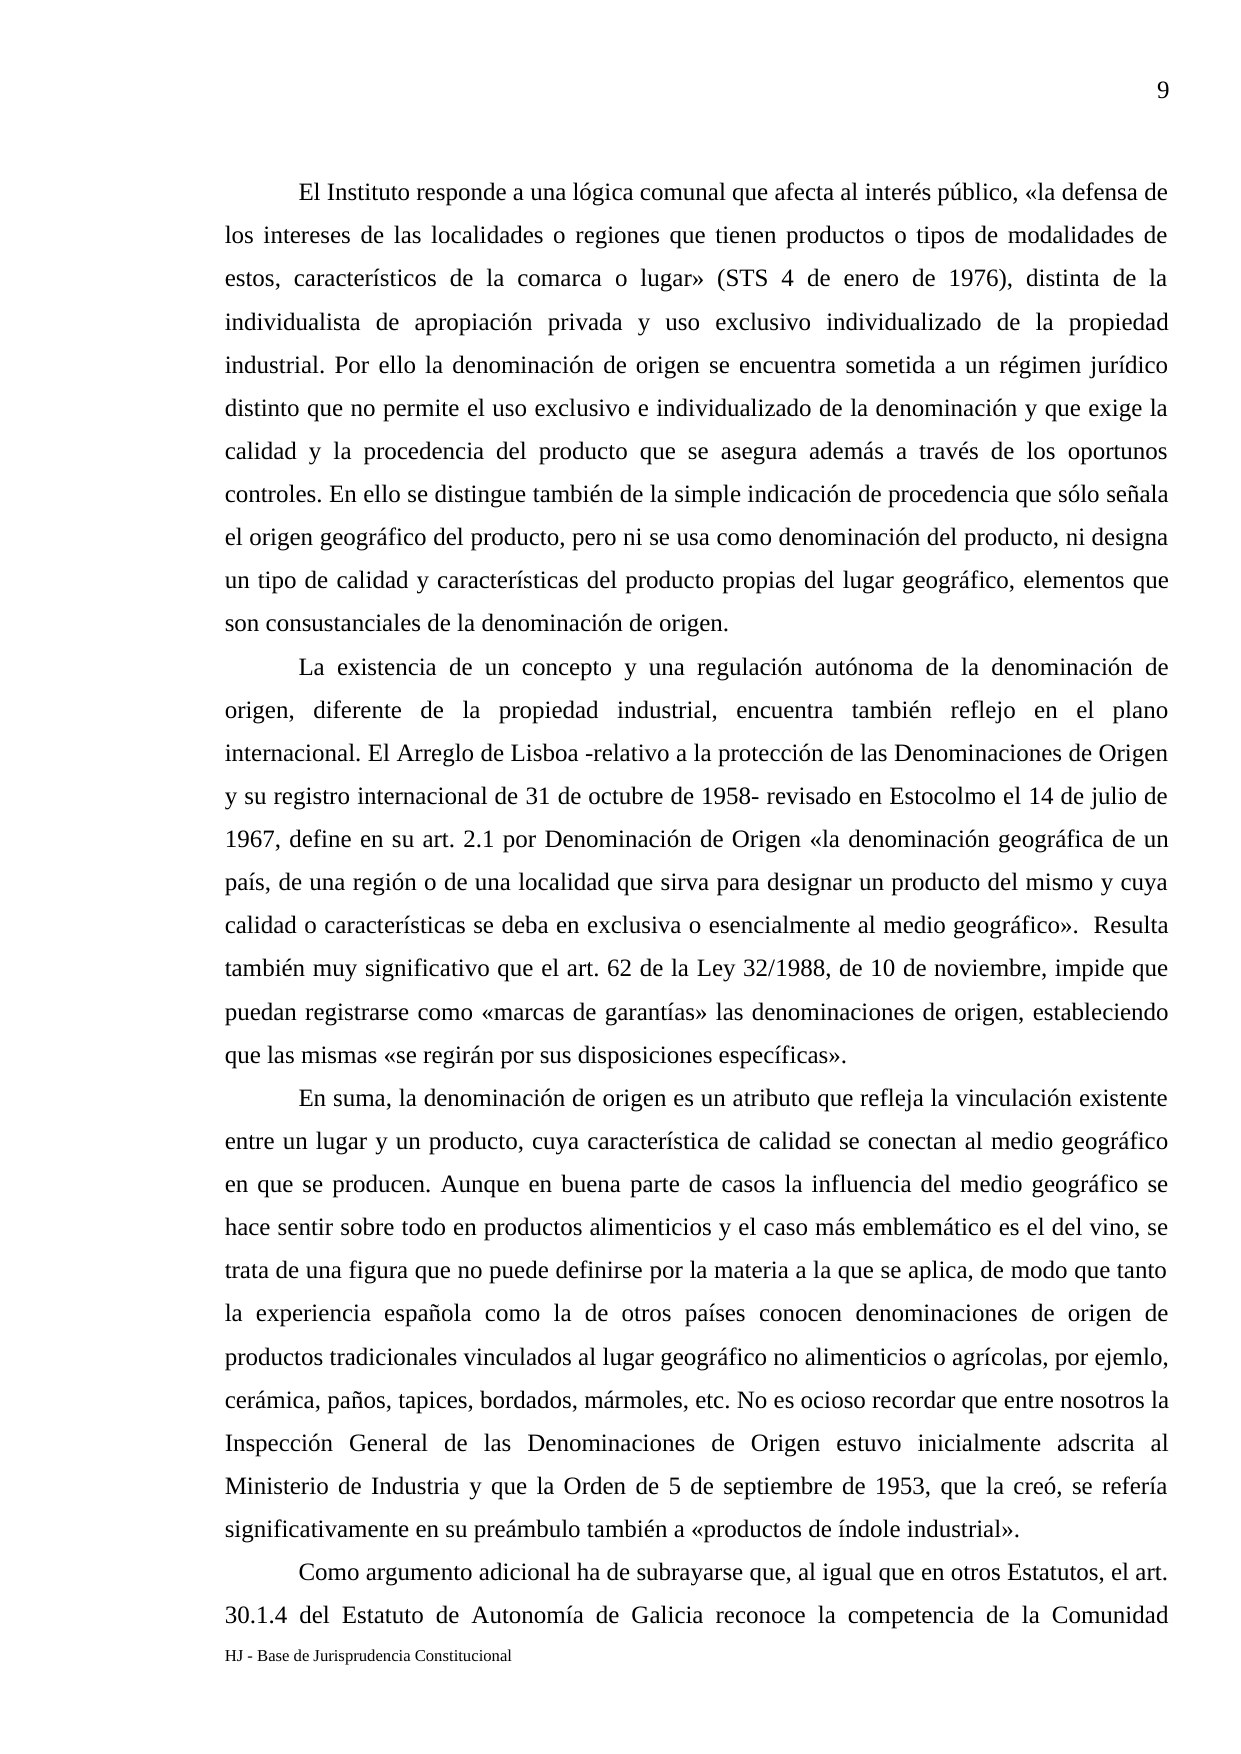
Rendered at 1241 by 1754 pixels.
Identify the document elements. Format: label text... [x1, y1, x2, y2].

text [224, 1557, 1169, 1629]
text La existencia de un concepto y una regulación autónoma de la denominación de origen, diferente de la propiedad industrial, encuentra también reflejo en el plano internacional. El Arreglo de Lisboa -relativo a la protección de las Denominaciones de Origen y su registro internacional de 31 de octubre de 1958- revisado en Estocolmo el 14 de julio de 1967, define en su art. 2.1 por Denominación de Origen «la denominación geográfica de un país, de una región o de una localidad que sirva para designar un producto del mismo y cuya calidad o características se deba en exclusiva o esencialmente al medio geográfico». Resulta también muy significativo que el art. 62 de la Ley 32/1988, de 10 de noviembre, impide que puedan registrarse como «marcas de garantías» las denominaciones de origen, estableciendo que las mismas «se regirán por sus disposiciones específicas». [224, 652, 1169, 1068]
text El Instituto responde a una lógica comunal que afecta al interés público, «la defensa de los intereses de las localidades o regiones que tienen productos o tipos de modalidades de estos, característicos de la comarca o lugar» (STS 4 de enero de 1976), distinta de la individualista de apropiación privada y uso exclusivo individualizado de la propiedad industrial. Por ello la denominación de origen se encuentra sometida a un régimen jurídico distinto que no permite el uso exclusivo e individualizado de la denominación y que exige la calidad y la procedencia del producto que se asegura además a través de los oportunos controles. En ello se distingue también de la simple indicación de procedencia que sólo señala el origen geográfico del producto, pero ni se usa como denominación del producto, ni designa un tipo de calidad y características del producto propias del lugar geográfico, elementos que son consustanciales de la denominación de origen. [224, 177, 1169, 637]
text En suma, la denominación de origen es un atributo que refleja la vinculación existente entre un lugar y un producto, cuya característica de calidad se conectan al medio geográfico en que se producen. Aunque en buena parte de casos la influencia del medio geográfico se hace sentir sobre todo en productos alimenticios y el caso más emblemático es el del vino, se trata de una figura que no puede definirse por la materia a la que se aplica, de modo que tanto la experiencia española como la de otros países conocen denominaciones de origen de productos tradicionales vinculados al lugar geográfico no alimenticios o agrícolas, por ejemlo, cerámica, paños, tapices, bordados, mármoles, etc. No es ocioso recordar que entre nosotros la Inspección General de las Denominaciones de Origen estuvo inicialmente adscrita al Ministerio de Industria y que la Orden de 5 de septiembre de 1953, que la creó, se refería significativamente en su preámbulo también a «productos de índole industrial». [224, 1083, 1169, 1543]
